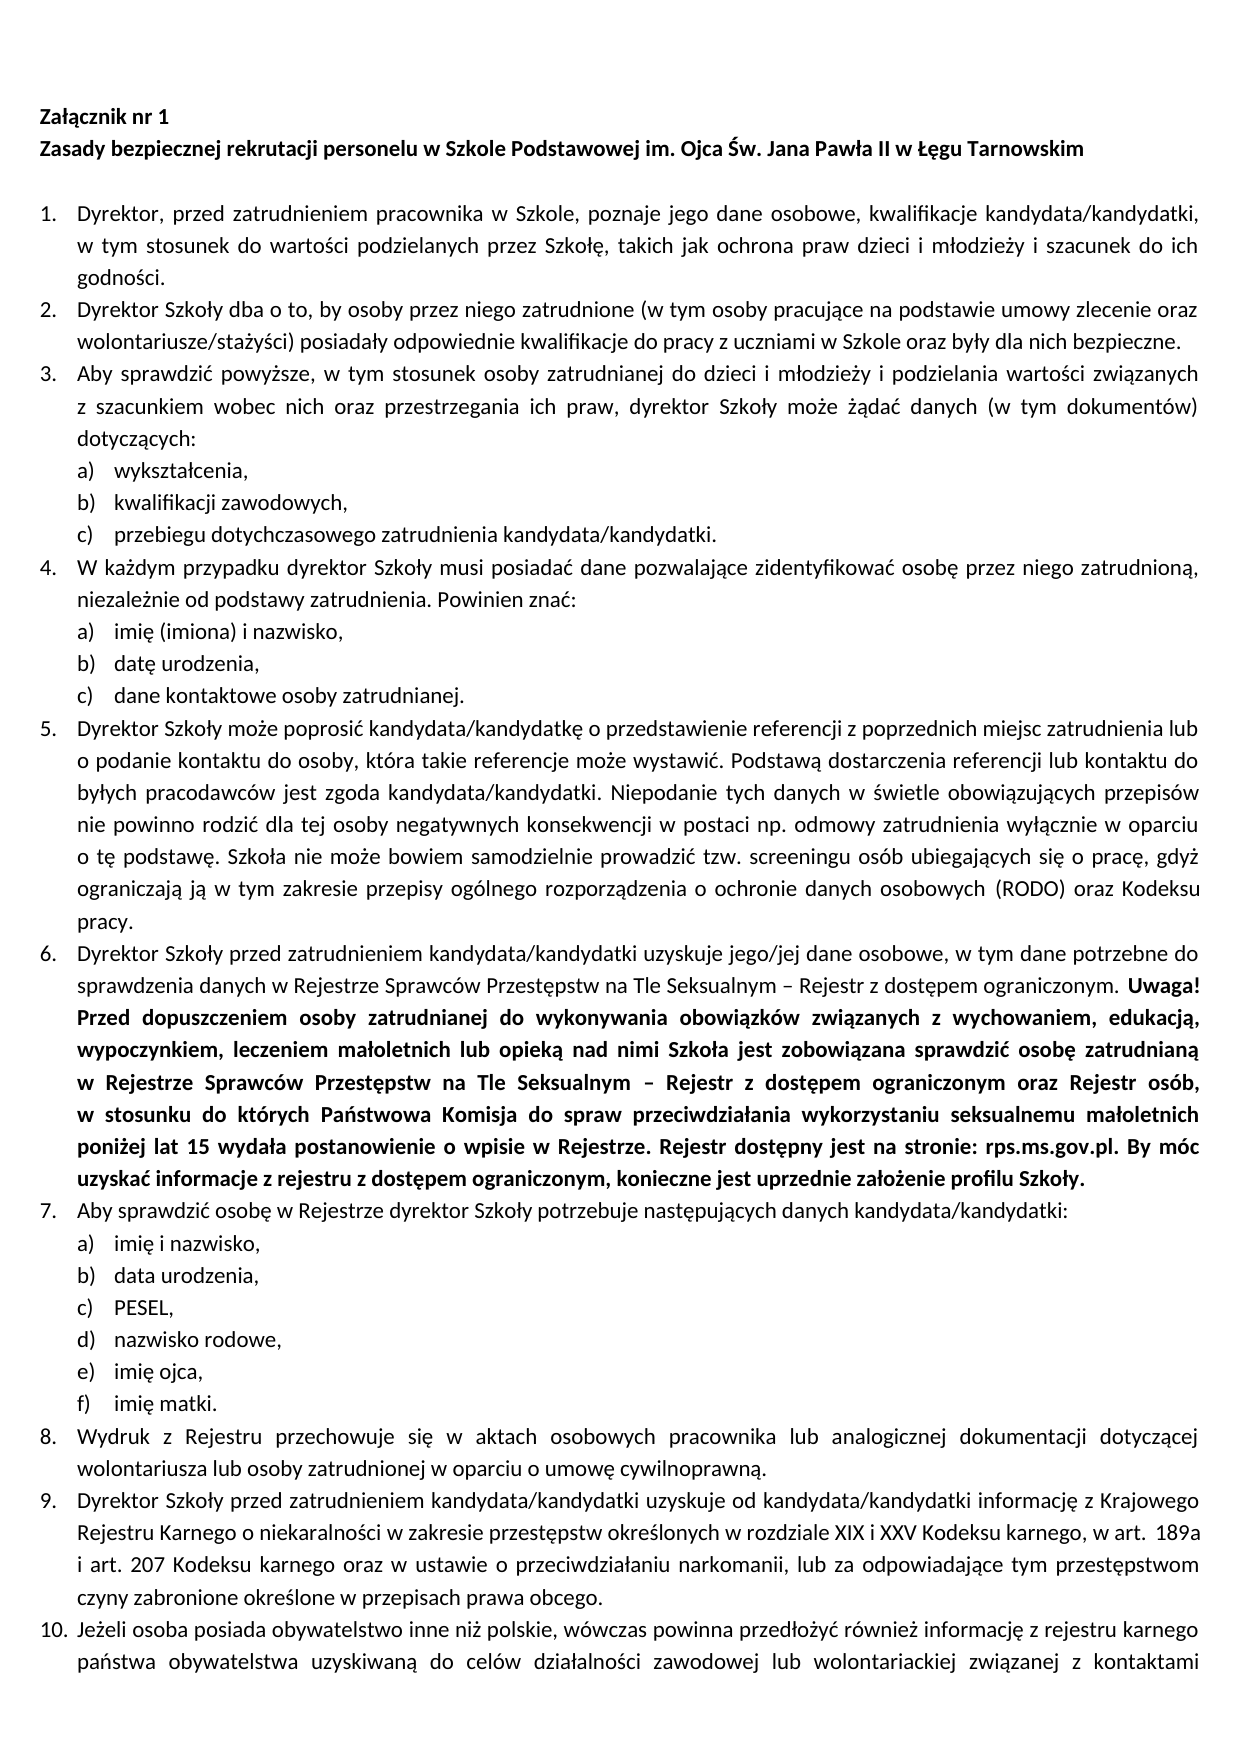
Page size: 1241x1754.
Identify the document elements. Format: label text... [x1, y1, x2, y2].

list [39, 1615, 1201, 1675]
list wykształcenia, [77, 456, 1201, 484]
list Dyrektor Szkoły dba o to, by osoby przez niego zatrudnione (w tym osoby pracujące na podstawie umowy zlecenie oraz wolontariusze/stażyści) posiadały odpowiednie kwalifikacje do pracy z uczniami w Szkole oraz były dla nich bezpieczne. [39, 295, 1201, 355]
list kwalifikacji zawodowych, [77, 488, 1201, 516]
text Zasady bezpiecznej rekrutacji personelu w Szkole Podstawowej im. Ojca Św. Jana Pawła II w Łęgu Tarnowskim [39, 134, 1201, 162]
list przebiegu dotychczasowego zatrudnienia kandydata/kandydatki. [77, 521, 1201, 548]
list Wydruk z Rejestru przechowuje się w aktach osobowych pracownika lub analogicznej dokumentacji dotyczącej wolontariusza lub osoby zatrudnionej w oparciu o umowę cywilnoprawną. [39, 1422, 1201, 1482]
list Aby sprawdzić powyższe, w tym stosunek osoby zatrudnianej do dzieci i młodzieży i podzielania wartości związanych z szacunkiem wobec nich oraz przestrzegania ich praw, dyrektor Szkoły może żądać danych (w tym dokumentów) dotyczących: [39, 359, 1201, 452]
list W każdym przypadku dyrektor Szkoły musi posiadać dane pozwalające zidentyfikować osobę przez niego zatrudnioną, niezależnie od podstawy zatrudnienia. Powinien znać: [39, 553, 1201, 613]
list dane kontaktowe osoby zatrudnianej. [77, 681, 1201, 709]
list Aby sprawdzić osobę w Rejestrze dyrektor Szkoły potrzebuje następujących danych kandydata/kandydatki: [39, 1196, 1201, 1224]
text Załącznik nr 1 [39, 102, 1201, 130]
list datę urodzenia, [77, 649, 1201, 677]
list PESEL, [77, 1293, 1201, 1321]
list imię ojca, [77, 1357, 1201, 1385]
list imię (imiona) i nazwisko, [77, 617, 1201, 645]
list Dyrektor Szkoły przed zatrudnieniem kandydata/kandydatki uzyskuje od kandydata/kandydatki informację z Krajowego Rejestru Karnego o niekaralności w zakresie przestępstw określonych w rozdziale XIX i XXV Kodeksu karnego, w art. 189a i art. 207 Kodeksu karnego oraz w ustawie o przeciwdziałaniu narkomanii, lub za odpowiadające tym przestępstwom czyny zabronione określone w przepisach prawa obcego. [39, 1486, 1201, 1611]
list imię matki. [77, 1389, 1201, 1418]
list Dyrektor, przed zatrudnieniem pracownika w Szkole, poznaje jego dane osobowe, kwalifikacje kandydata/kandydatki, w tym stosunek do wartości podzielanych przez Szkołę, takich jak ochrona praw dzieci i młodzieży i szacunek do ich godności. [39, 199, 1201, 291]
list data urodzenia, [77, 1261, 1201, 1289]
list Dyrektor Szkoły przed zatrudnieniem kandydata/kandydatki uzyskuje jego/jej dane osobowe, w tym dane potrzebne do sprawdzenia danych w Rejestrze Sprawców Przestępstw na Tle Seksualnym – Rejestr z dostępem ograniczonym. Uwaga! Przed dopuszczeniem osoby zatrudnianej do wykonywania obowiązków związanych z wychowaniem, edukacją, wypoczynkiem, leczeniem małoletnich lub opieką nad nimi Szkoła jest zobowiązana sprawdzić osobę zatrudnianą w Rejestrze Sprawców Przestępstw na Tle Seksualnym – Rejestr z dostępem ograniczonym oraz Rejestr osób, w stosunku do których Państwowa Komisja do spraw przeciwdziałania wykorzystaniu seksualnemu małoletnich poniżej lat 15 wydała postanowienie o wpisie w Rejestrze. Rejestr dostępny jest na stronie: rps.ms.gov.pl. By móc uzyskać informacje z rejestru z dostępem ograniczonym, konieczne jest uprzednie założenie profilu Szkoły. [39, 939, 1201, 1192]
list imię i nazwisko, [77, 1229, 1201, 1257]
list nazwisko rodowe, [77, 1325, 1201, 1353]
list Dyrektor Szkoły może poprosić kandydata/kandydatkę o przedstawienie referencji z poprzednich miejsc zatrudnienia lub o podanie kontaktu do osoby, która takie referencje może wystawić. Podstawą dostarczenia referencji lub kontaktu do byłych pracodawców jest zgoda kandydata/kandydatki. Niepodanie tych danych w świetle obowiązujących przepisów nie powinno rodzić dla tej osoby negatywnych konsekwencji w postaci np. odmowy zatrudnienia wyłącznie w oparciu o tę podstawę. Szkoła nie może bowiem samodzielnie prowadzić tzw. screeningu osób ubiegających się o pracę, gdyż ograniczają ją w tym zakresie przepisy ogólnego rozporządzenia o ochronie danych osobowych (RODO) oraz Kodeksu pracy. [39, 714, 1201, 935]
